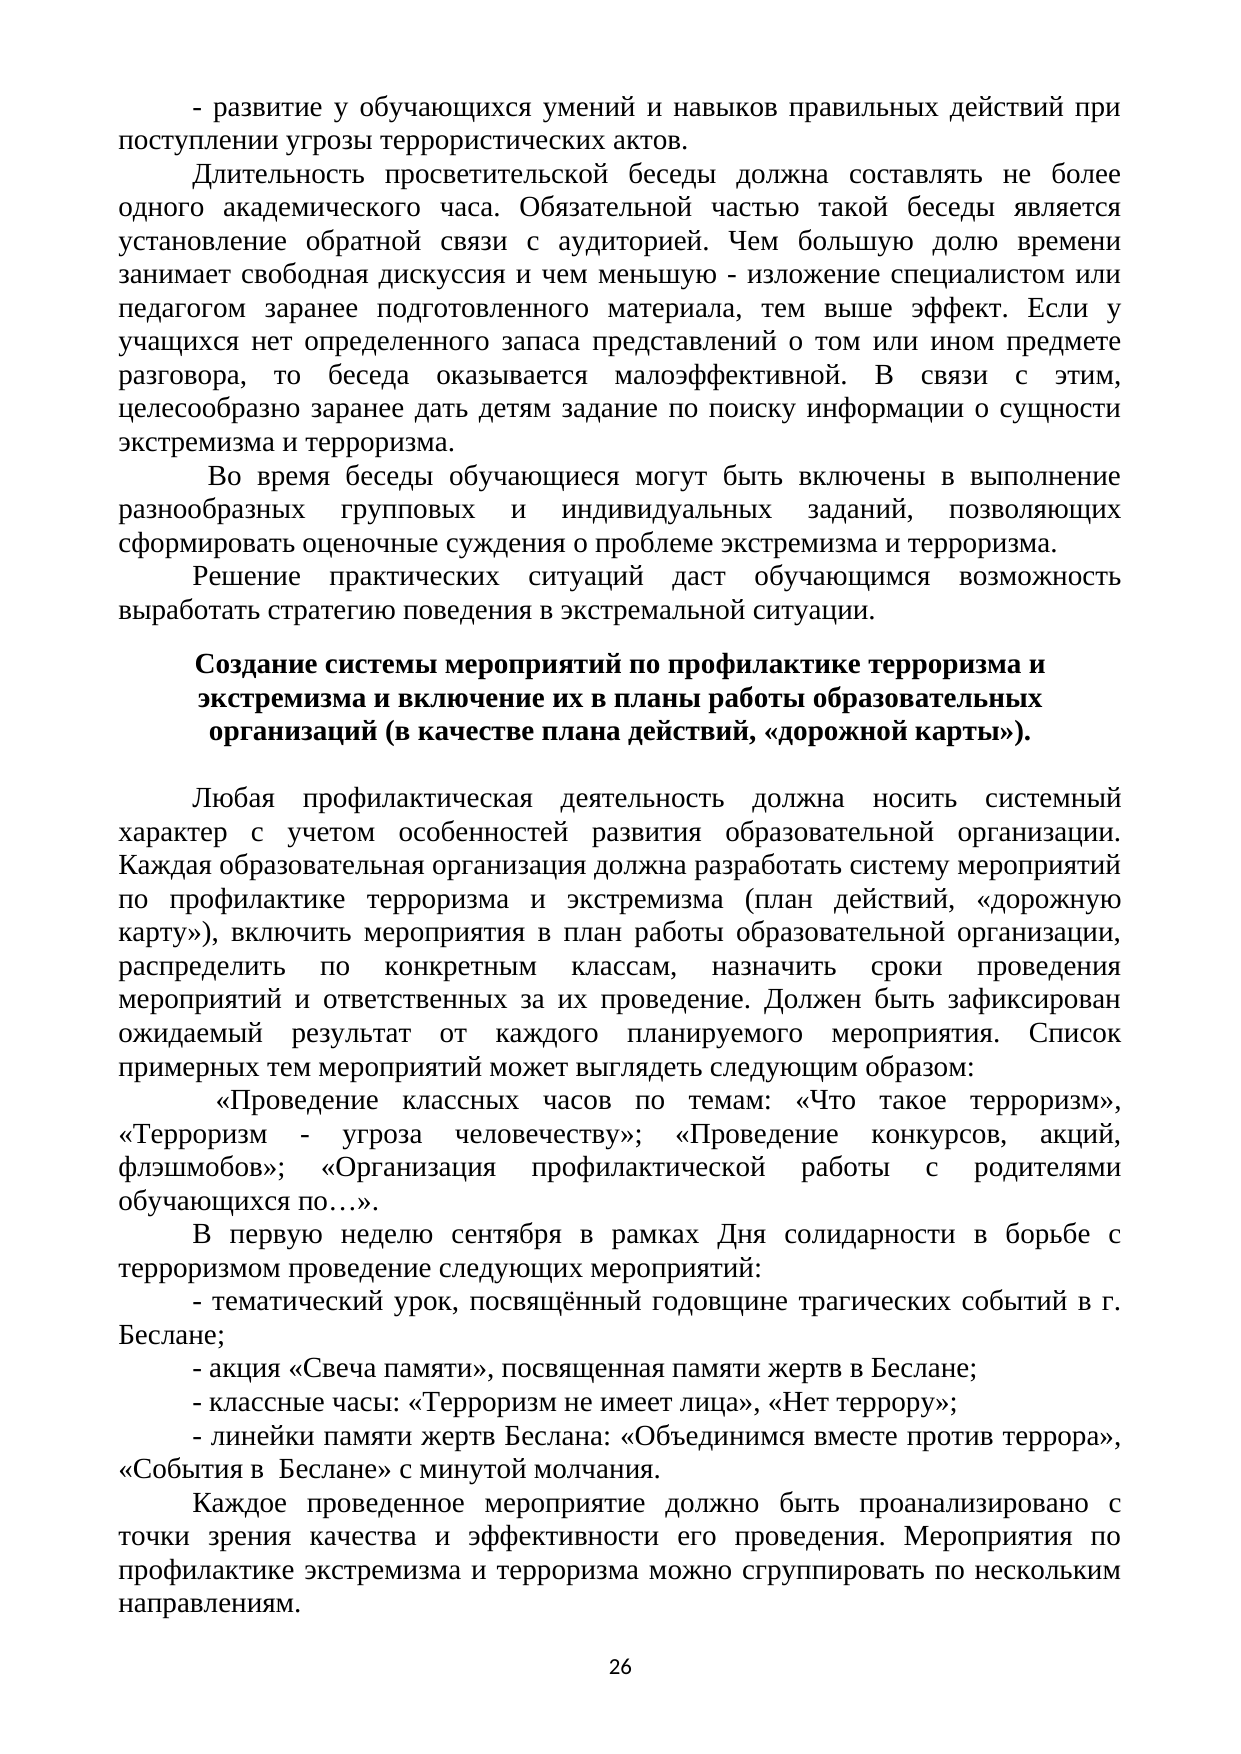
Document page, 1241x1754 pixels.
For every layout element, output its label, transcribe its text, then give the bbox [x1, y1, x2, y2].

text Во время беседы обучающиеся могут быть включены в выполнение разнообразных групповых и индивидуальных заданий, позволяющих сформировать оценочные суждения о проблеме экстремизма и терроризма. [118, 458, 1122, 558]
text В первую неделю сентября в рамках Дня солидарности в борьбе с терроризмом проведение следующих мероприятий: [118, 1216, 1122, 1283]
text «Проведение классных часов по темам: «Что такое терроризм», «Терроризм - угроза человечеству»; «Проведение конкурсов, акций, флэшмобов»; «Организация профилактической работы с родителями обучающихся по…». [118, 1082, 1122, 1216]
text Длительность просветительской беседы должна составлять не более одного академического часа. Обязательной частью такой беседы является установление обратной связи с аудиторией. Чем большую долю времени занимает свободная дискуссия и чем меньшую - изложение специалистом или педагогом заранее подготовленного материала, тем выше эффект. Если у учащихся нет определенного запаса представлений о том или ином предмете разговора, то беседа оказывается малоэффективной. В связи с этим, целесообразно заранее дать детям задание по поиску информации о сущности экстремизма и терроризма. [118, 156, 1122, 458]
text Решение практических ситуаций даст обучающимся возможность выработать стратегию поведения в экстремальной ситуации. [118, 558, 1122, 625]
text - линейки памяти жертв Беслана: «Объединимся вместе против террора», «События в Беслане» с минутой молчания. [118, 1418, 1122, 1485]
text - тематический урок, посвящённый годовщине трагических событий в г. Беслане; [118, 1283, 1122, 1351]
subtitle Создание системы мероприятий по профилактике терроризма и экстремизма и включение их в планы работы образовательных организаций (в качестве плана действий, «дорожной карты»). [118, 646, 1122, 747]
text Каждое проведенное мероприятие должно быть проанализировано с точки зрения качества и эффективности его проведения. Мероприятия по профилактике экстремизма и терроризма можно сгруппировать по нескольким направлениям. [118, 1485, 1122, 1619]
text Любая профилактическая деятельность должна носить системный характер с учетом особенностей развития образовательной организации. Каждая образовательная организация должна разработать систему мероприятий по профилактике терроризма и экстремизма (план действий, «дорожную карту»), включить мероприятия в план работы образовательной организации, распределить по конкретным классам, назначить сроки проведения мероприятий и ответственных за их проведение. Должен быть зафиксирован ожидаемый результат от каждого планируемого мероприятия. Список примерных тем мероприятий может выглядеть следующим образом: [118, 780, 1122, 1082]
text - акция «Свеча памяти», посвященная памяти жертв в Беслане; [118, 1351, 1122, 1384]
text - развитие у обучающихся умений и навыков правильных действий при поступлении угрозы террористических актов. [118, 89, 1122, 156]
text - классные часы: «Терроризм не имеет лица», «Нет террору»; [118, 1384, 1122, 1418]
